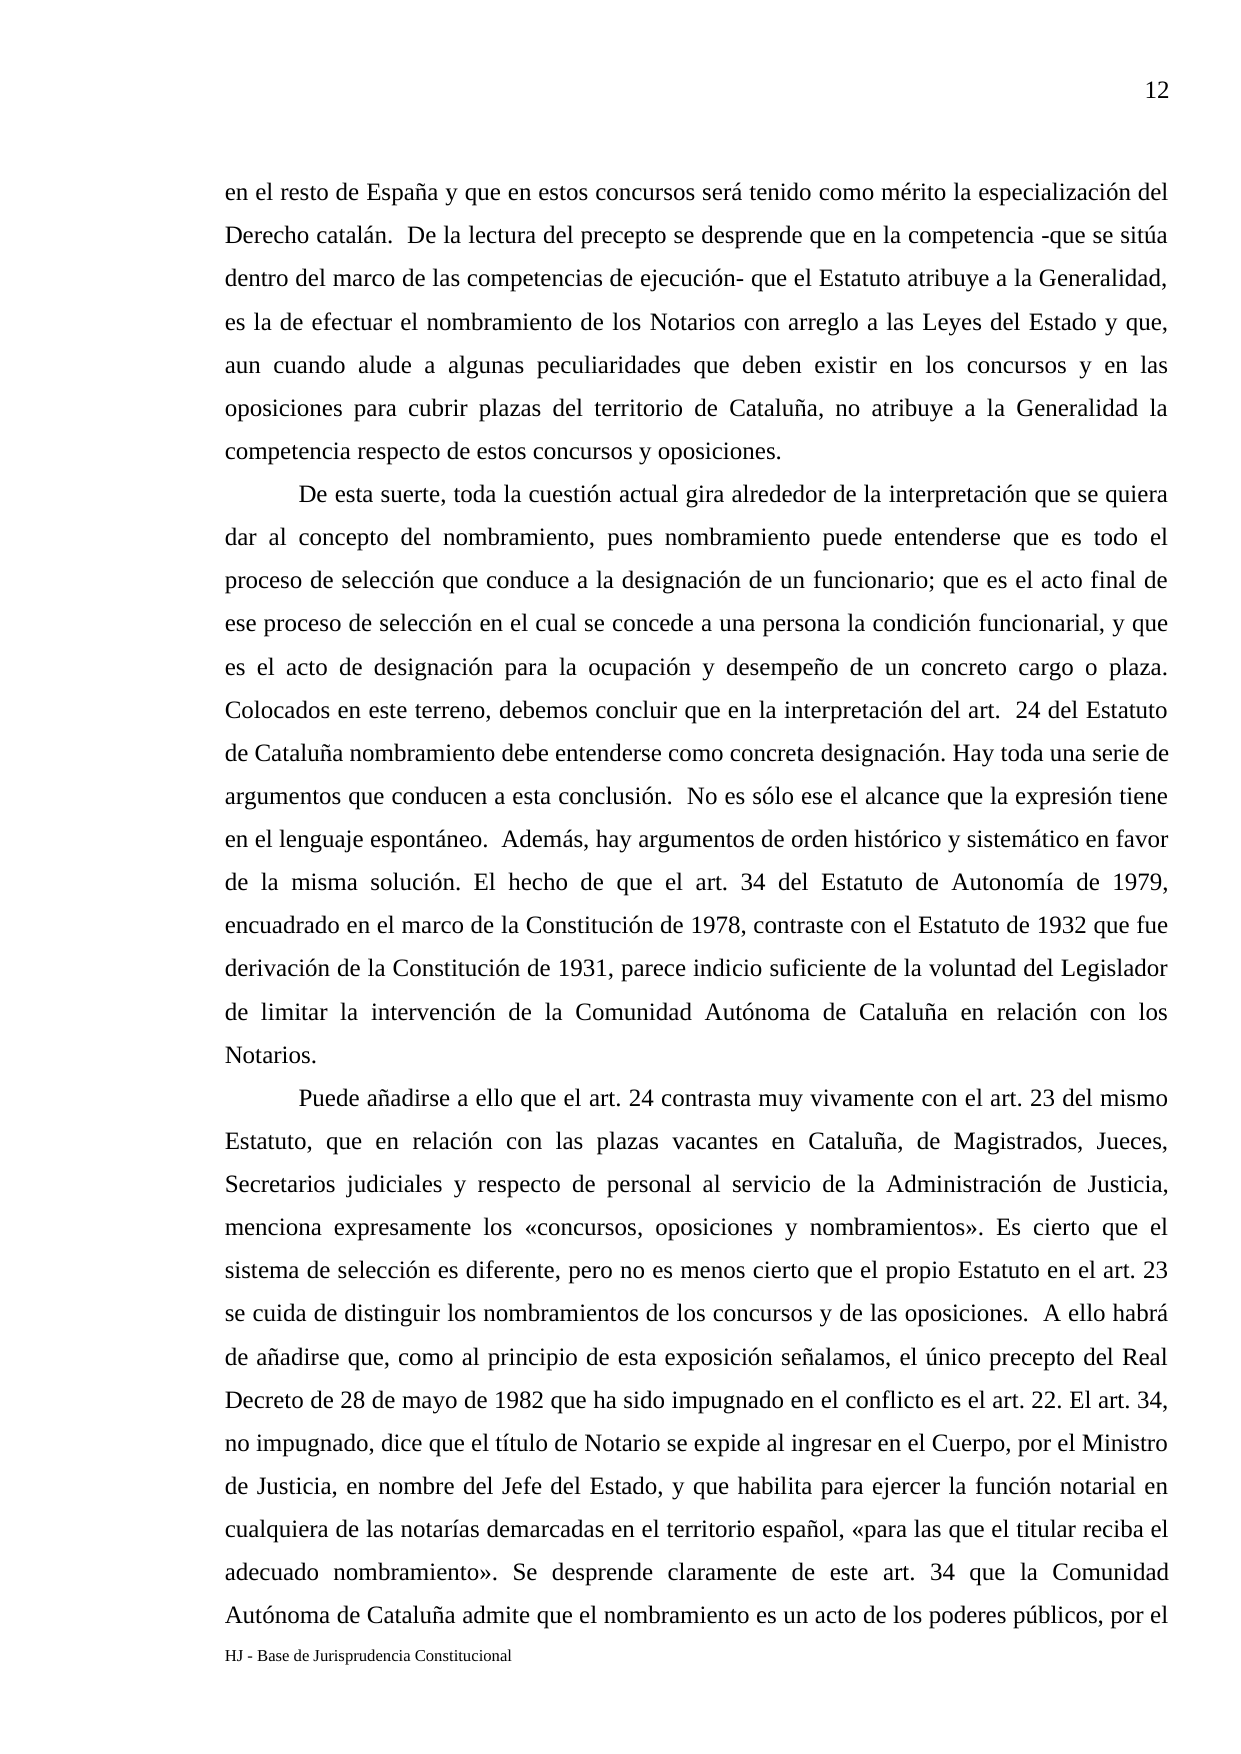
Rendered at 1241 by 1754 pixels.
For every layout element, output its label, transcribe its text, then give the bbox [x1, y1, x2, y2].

text De esta suerte, toda la cuestión actual gira alrededor de la interpretación que se quiera dar al concepto del nombramiento, pues nombramiento puede entenderse que es todo el proceso de selección que conduce a la designación de un funcionario; que es el acto final de ese proceso de selección en el cual se concede a una persona la condición funcionarial, y que es el acto de designación para la ocupación y desempeño de un concreto cargo o plaza. Colocados en este terreno, debemos concluir que en la interpretación del art. 24 del Estatuto de Cataluña nombramiento debe entenderse como concreta designación. Hay toda una serie de argumentos que conducen a esta conclusión. No es sólo ese el alcance que la expresión tiene en el lenguaje espontáneo. Además, hay argumentos de orden histórico y sistemático en favor de la misma solución. El hecho de que el art. 34 del Estatuto de Autonomía de 1979, encuadrado en el marco de la Constitución de 1978, contraste con el Estatuto de 1932 que fue derivación de la Constitución de 1931, parece indicio suficiente de la voluntad del Legislador de limitar la intervención de la Comunidad Autónoma de Cataluña en relación con los Notarios. [224, 479, 1169, 1068]
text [224, 177, 1169, 465]
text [224, 1083, 1169, 1629]
